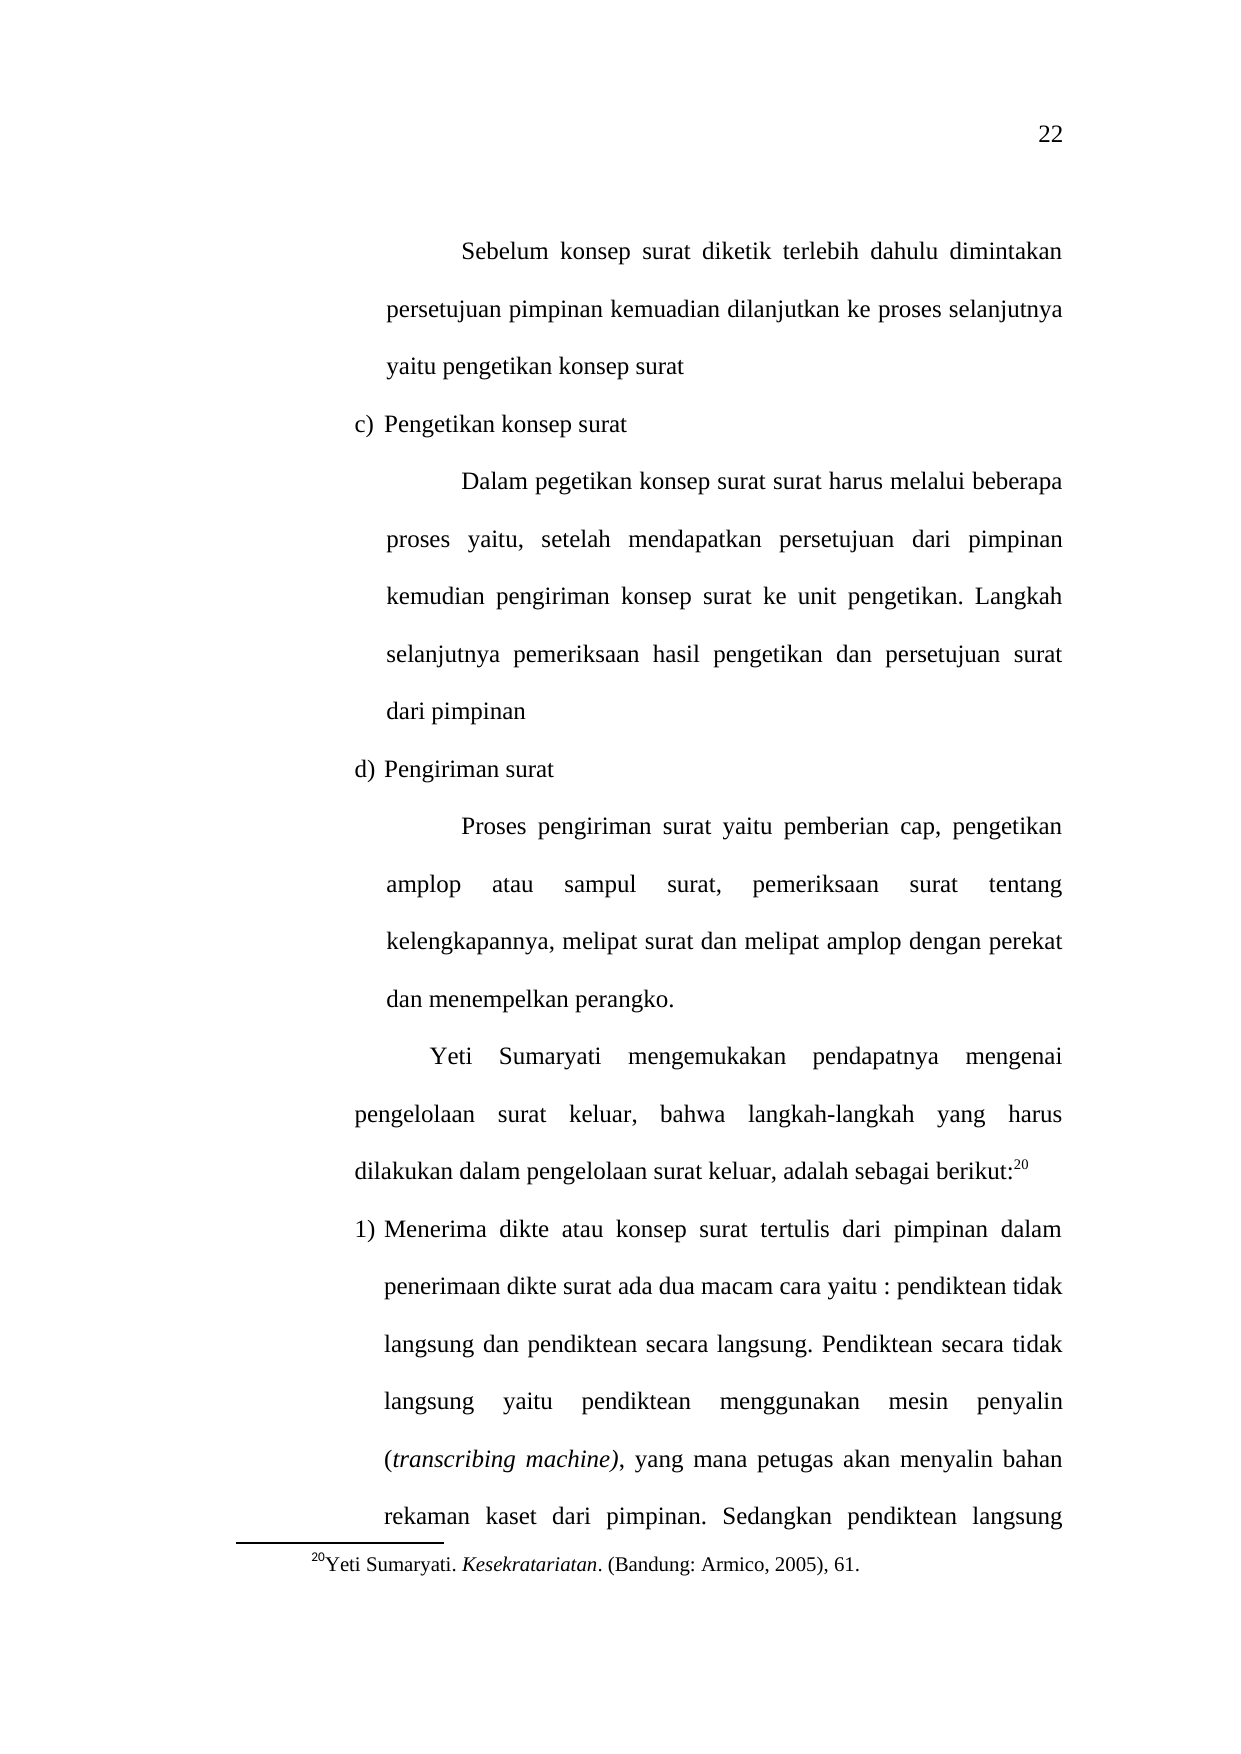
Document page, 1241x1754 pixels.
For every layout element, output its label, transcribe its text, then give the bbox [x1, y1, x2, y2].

list Sebelum konsep surat diketik terlebih dahulu dimintakan persetujuan pimpinan kemuadian dilanjutkan ke proses selanjutnya yaitu pengetikan konsep surat [386, 236, 1063, 380]
list Dalam pegetikan konsep surat surat harus melalui beberapa proses yaitu, setelah mendapatkan persetujuan dari pimpinan kemudian pengiriman konsep surat ke unit pengetikan. Langkah selanjutnya pemeriksaan hasil pengetikan dan persetujuan surat dari pimpinan [386, 466, 1063, 725]
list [354, 1214, 1063, 1530]
list Proses pengiriman surat yaitu pemberian cap, pengetikan amplop atau sampul surat, pemeriksaan surat tentang kelengkapannya, melipat surat dan melipat amplop dengan perekat dan menempelkan perangko. [386, 811, 1063, 1012]
list Pengetikan konsep surat [354, 409, 1063, 437]
list Yeti Sumaryati mengemukakan pendapatnya mengenai pengelolaan surat keluar, bahwa langkah-langkah yang harus dilakukan dalam pengelolaan surat keluar, adalah sebagai berikut: [354, 1041, 1063, 1185]
list Pengiriman surat [354, 754, 1063, 782]
